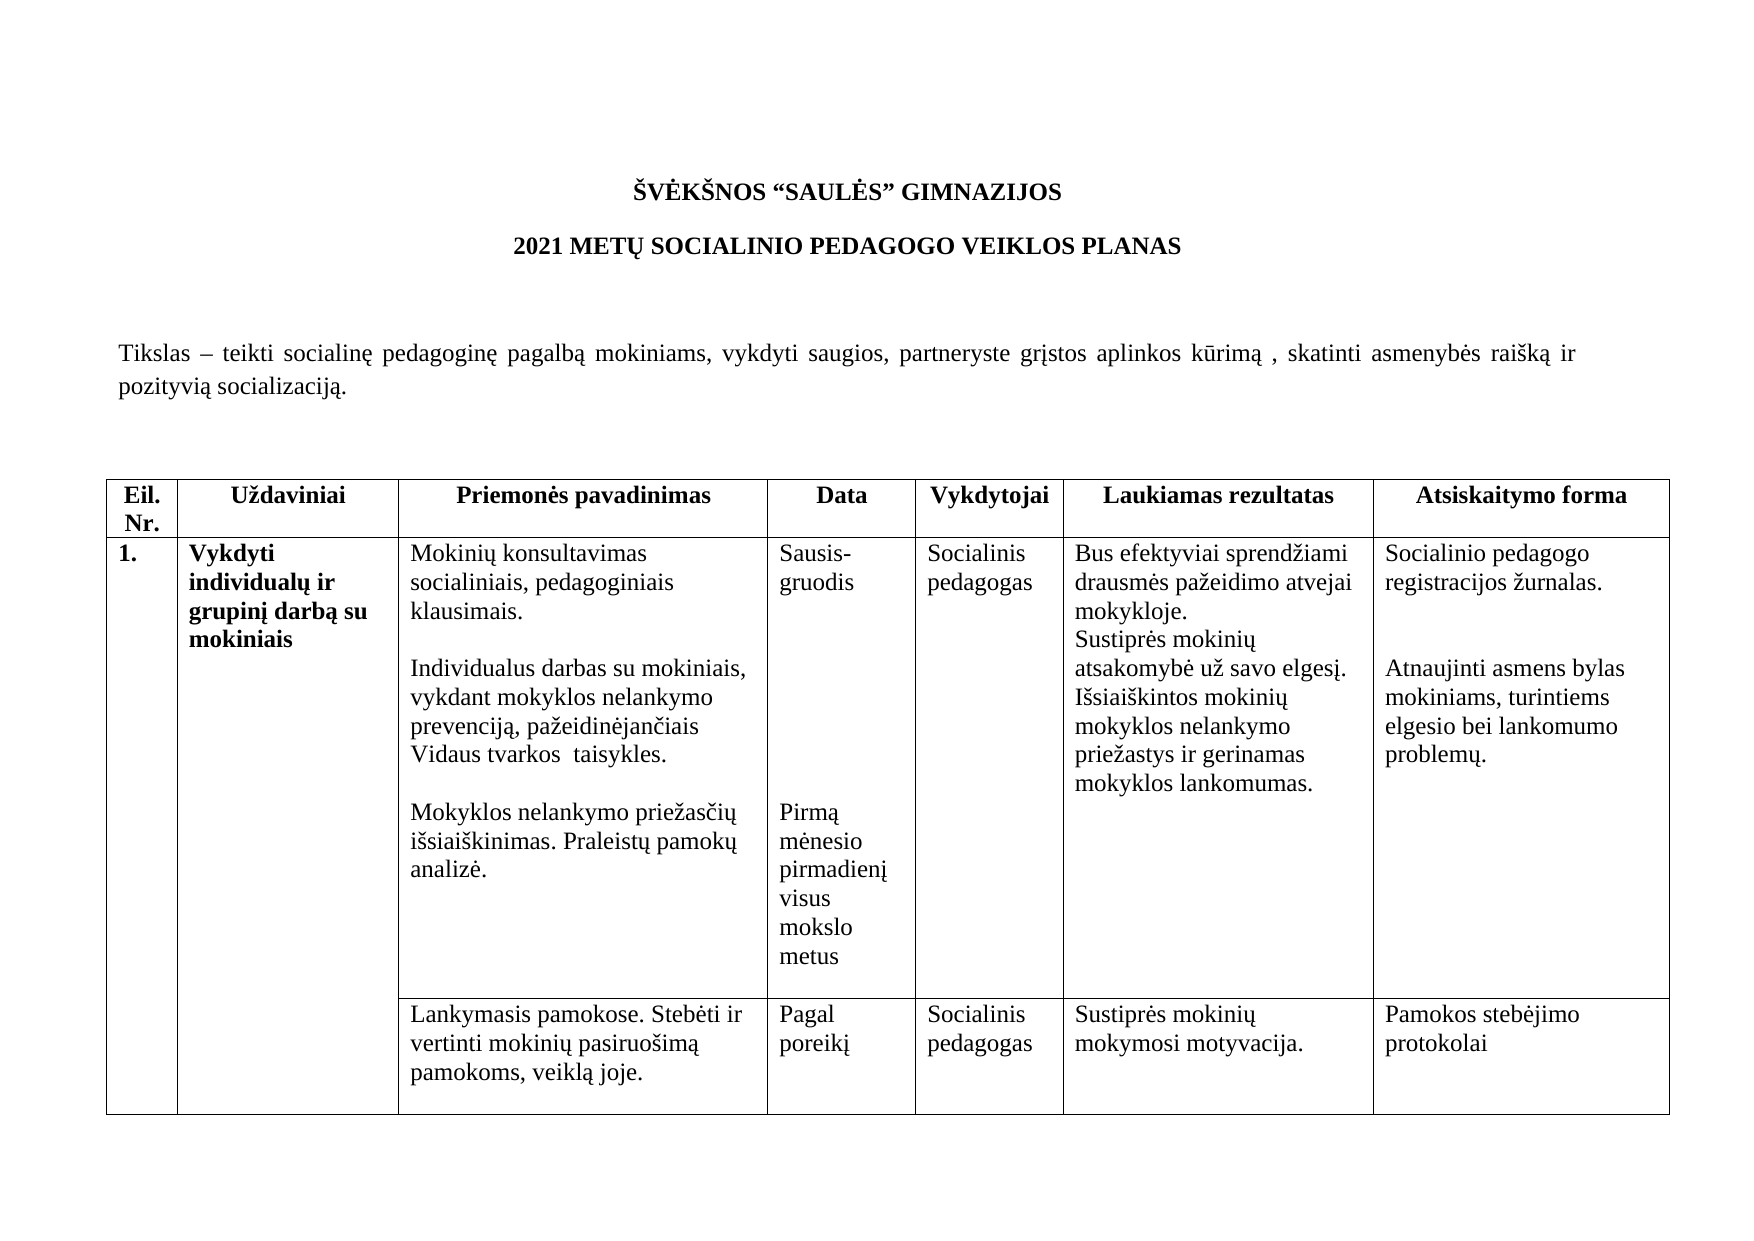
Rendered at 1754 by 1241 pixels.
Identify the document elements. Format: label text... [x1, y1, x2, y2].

table_cell Sustiprės mokinių mokymosi motyvacija. [1064, 999, 1373, 1114]
table_header Atsiskaitymo forma [1374, 480, 1669, 537]
table_header Uždaviniai [178, 480, 398, 537]
table_cell Mokinių konsultavimas socialiniais, pedagoginiais klausimais. Individualus darbas su mokiniais, vykdant mokyklos nelankymo prevenciją, pažeidinėjančiais Vidaus tvarkos taisykles. Mokyklos nelankymo priežasčių išsiaiškinimas. Praleistų pamokų analizė. [399, 538, 767, 998]
table_cell Sausis-gruodis Pirmą mėnesio pirmadienį visus mokslo metus [768, 538, 915, 998]
text 2021 METŲ SOCIALINIO PEDAGOGO VEIKLOS PLANAS [118, 231, 1577, 260]
table_cell Pagal poreikį [768, 999, 915, 1114]
table_header Vykdytojai [916, 480, 1063, 537]
text Tikslas – teikti socialinę pedagoginę pagalbą mokiniams, vykdyti saugios, partneryste grįstos aplinkos kūrimą , skatinti asmenybės raišką ir pozityvią socializaciją. [118, 338, 1577, 400]
table_header Laukiamas rezultatas [1064, 480, 1373, 537]
table_cell Pamokos stebėjimo protokolai [1374, 999, 1669, 1114]
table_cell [916, 999, 1063, 1114]
table_header Data [768, 480, 915, 537]
text ŠVĖKŠNOS “SAULĖS” GIMNAZIJOS [118, 177, 1577, 206]
table_cell 1. [107, 538, 177, 1114]
table_cell Socialinio pedagogo registracijos žurnalas. Atnaujinti asmens bylas mokiniams, turintiems elgesio bei lankomumo problemų. [1374, 538, 1669, 998]
table_header Priemonės pavadinimas [399, 480, 767, 537]
table_header Eil. Nr. [107, 480, 177, 537]
table_cell Lankymasis pamokose. Stebėti ir vertinti mokinių pasiruošimą pamokoms, veiklą joje. [399, 999, 767, 1114]
table_cell Vykdyti individualų ir grupinį darbą su mokiniais [178, 538, 398, 1114]
table_cell Socialinis pedagogas [916, 538, 1063, 998]
table_cell Bus efektyviai sprendžiami drausmės pažeidimo atvejai mokykloje. Sustiprės mokinių atsakomybė už savo elgesį. Išsiaiškintos mokinių mokyklos nelankymo priežastys ir gerinamas mokyklos lankomumas. [1064, 538, 1373, 998]
